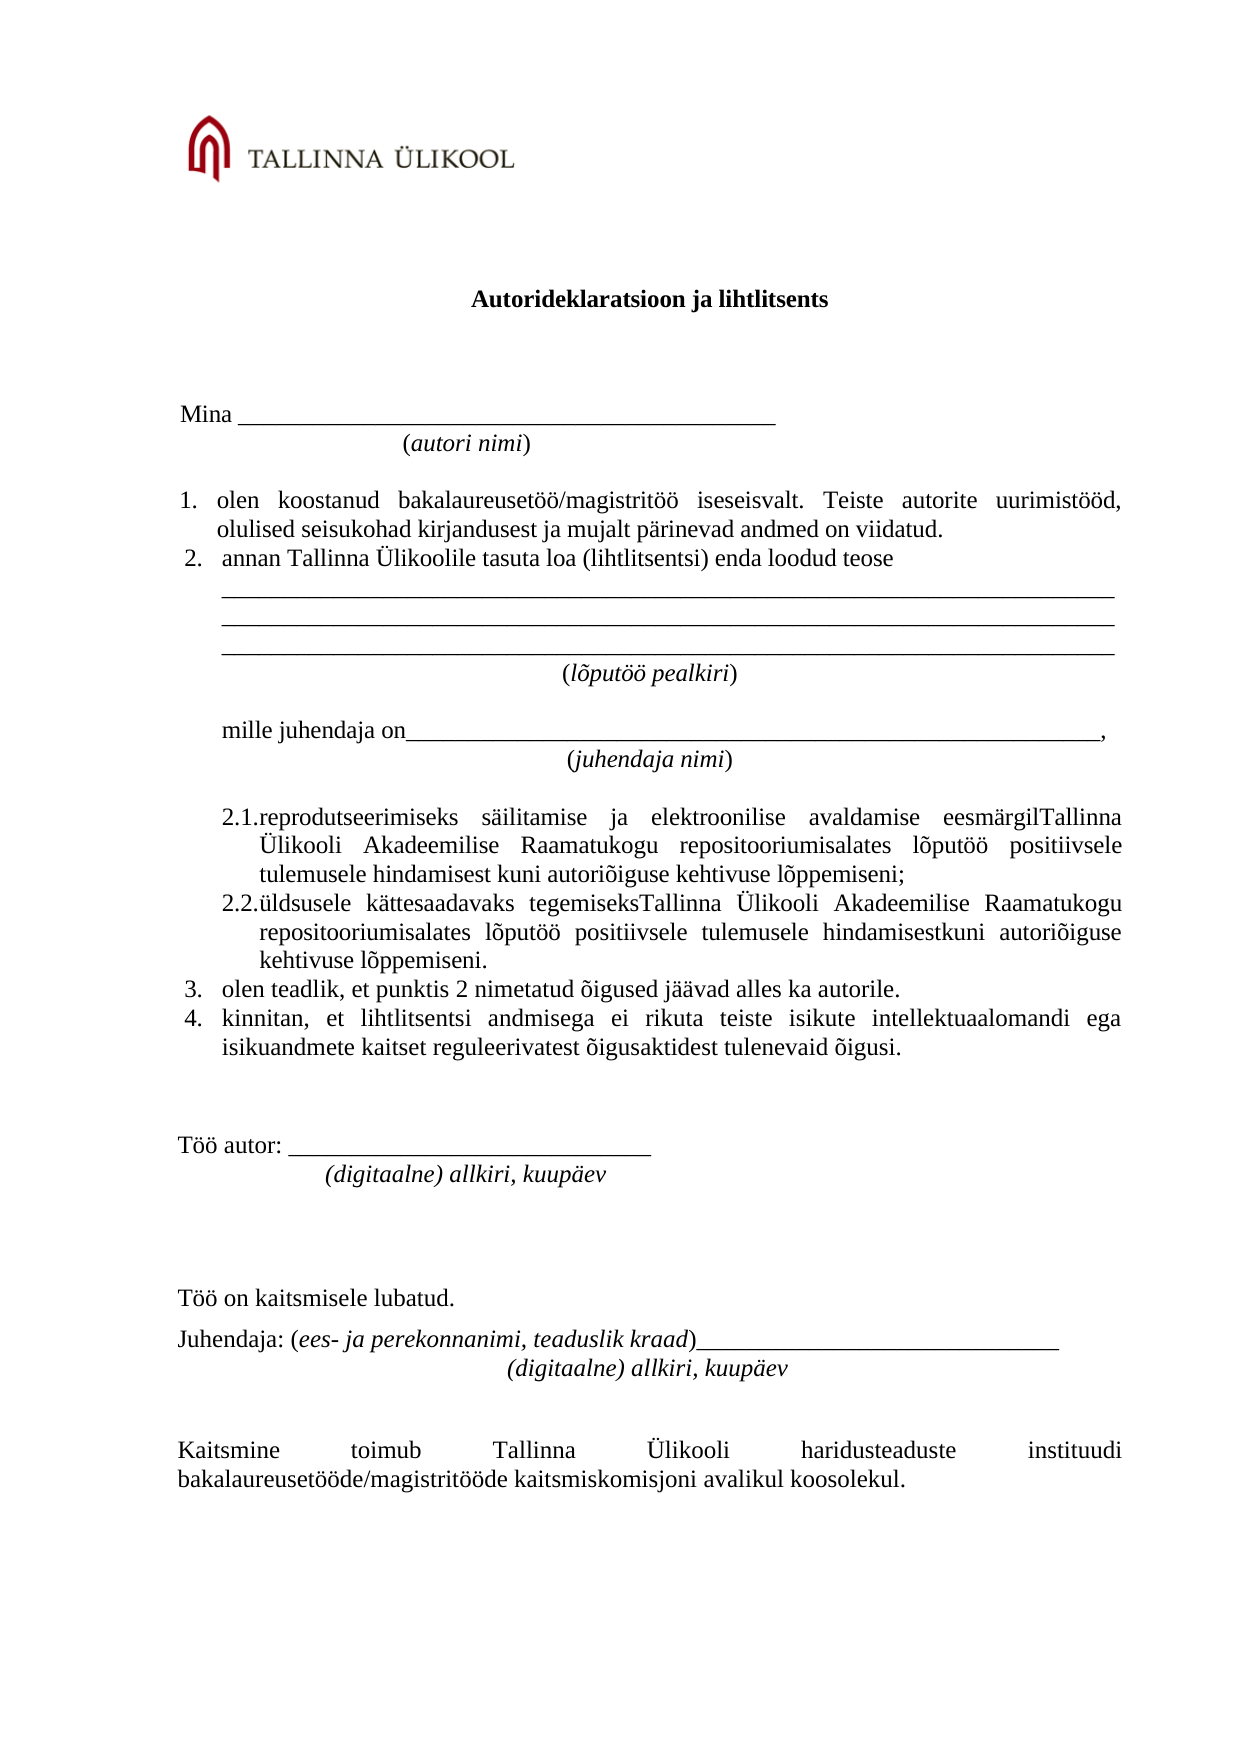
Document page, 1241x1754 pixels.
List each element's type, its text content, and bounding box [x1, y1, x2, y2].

text (digitaalne) allkiri, kuupäev [177, 1353, 1122, 1382]
text Kaitsmine toimub Tallinna Ülikooli haridusteaduste instituudi bakalaureusetööde/magistritööde kaitsmiskomisjoni avalikul koosolekul. [177, 1435, 1122, 1493]
text (digitaalne) allkiri, kuupäev [177, 1159, 1122, 1188]
list annan Tallinna Ülikoolile tasuta loa (lihtlitsentsi) enda loodud teose [184, 543, 1122, 572]
text ________________________________________________________________________________________________________________________________________________________________________________________________________________________ [222, 572, 1122, 658]
list olen teadlik, et punktis 2 nimetatud õigused jäävad alles ka autorile. [184, 974, 1122, 1003]
list kinnitan, et lihtlitsentsi andmisega ei rikuta teiste isikute intellektuaalomandi ega isikuandmete kaitset reguleerivatest õigusaktidest tulenevaid õigusi. [184, 1003, 1122, 1060]
text Töö autor: _____________________________ [177, 1130, 1122, 1159]
text (juhendaja nimi) [177, 744, 1122, 773]
text Mina ___________________________________________ [180, 399, 1122, 428]
picture [147, 73, 556, 232]
text Töö on kaitsmisele lubatud. [177, 1283, 1122, 1312]
list üldsusele kättesaadavaks tegemiseksTallinna Ülikooli Akadeemilise Raamatukogu repositooriumisalates lõputöö positiivsele tulemusele hindamisestkuni autoriõiguse kehtivuse lõppemiseni. [222, 888, 1122, 974]
text Autorideklaratsioon ja lihtlitsents [177, 284, 1122, 313]
text (autori nimi) [330, 428, 1122, 457]
list olen koostanud bakalaureusetöö/magistritöö iseseisvalt. Teiste autorite uurimistööd, olulised seisukohad kirjandusest ja mujalt pärinevad andmed on viidatud. [179, 485, 1122, 543]
text mille juhendaja on________________________________________________________, [222, 715, 1122, 744]
text (lõputöö pealkiri) [177, 658, 1122, 687]
list reprodutseerimiseks säilitamise ja elektroonilise avaldamise eesmärgilTallinna Ülikooli Akadeemilise Raamatukogu repositooriumisalates lõputöö positiivsele tulemusele hindamisest kuni autoriõiguse kehtivuse lõppemiseni; [222, 802, 1122, 888]
text Juhendaja: (ees- ja perekonnanimi, teaduslik kraad)_____________________________ [177, 1324, 1122, 1353]
